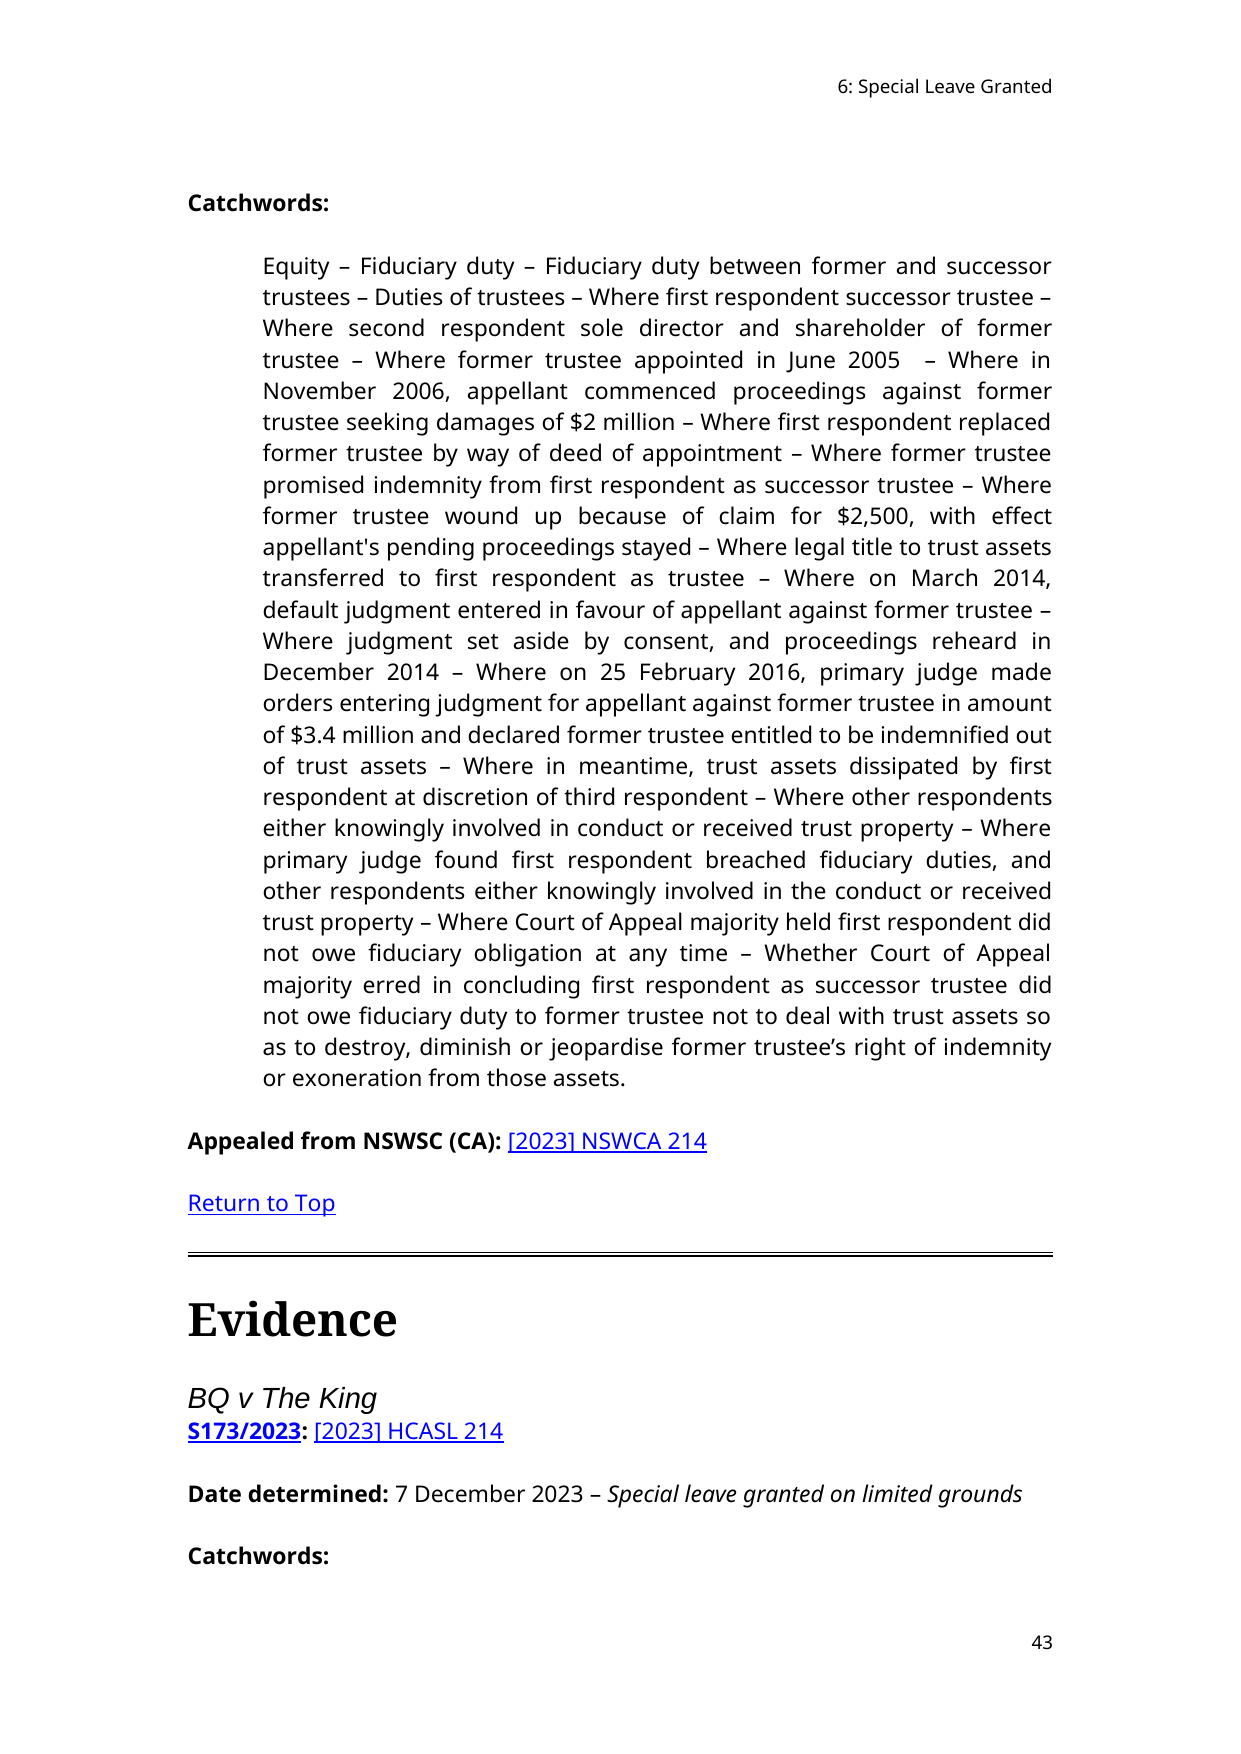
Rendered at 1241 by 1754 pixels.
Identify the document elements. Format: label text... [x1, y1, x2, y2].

text Appealed from NSWSC (CA): [2023] NSWCA 214 [187, 1125, 1053, 1156]
text Date determined: 7 December 2023 – Special leave granted on limited grounds [187, 1477, 1053, 1509]
subtitle BQ v The King [187, 1381, 1053, 1415]
text Catchwords: [187, 1540, 1053, 1571]
text Equity – Fiduciary duty – Fiduciary duty between former and successor trustees – Duties of trustees – Where first respondent successor trustee – Where second respondent sole director and shareholder of former trustee – Where former trustee appointed in June 2005 – Where in November 2006, appellant commenced proceedings against former trustee seeking damages of $2 million – Where first respondent replaced former trustee by way of deed of appointment – Where former trustee promised indemnity from first respondent as successor trustee – Where former trustee wound up because of claim for $2,500, with effect appellant's pending proceedings stayed – Where legal title to trust assets transferred to first respondent as trustee – Where on March 2014, default judgment entered in favour of appellant against former trustee – Where judgment set aside by consent, and proceedings reheard in December 2014 – Where on 25 February 2016, primary judge made orders entering judgment for appellant against former trustee in amount of $3.4 million and declared former trustee entitled to be indemnified out of trust assets – Where in meantime, trust assets dissipated by first respondent at discretion of third respondent – Where other respondents either knowingly involved in conduct or received trust property – Where primary judge found first respondent breached fiduciary duties, and other respondents either knowingly involved in the conduct or received trust property – Where Court of Appeal majority held first respondent did not owe fiduciary obligation at any time – Whether Court of Appeal majority erred in concluding first respondent as successor trustee did not owe fiduciary duty to former trustee not to deal with trust assets so as to destroy, diminish or jeopardise former trustee’s right of indemnity or exoneration from those assets. [262, 250, 1053, 1093]
subtitle Evidence [187, 1288, 1053, 1350]
text Catchwords: [187, 187, 1053, 218]
text Return to Top [187, 1187, 1053, 1218]
text S173/2023: [2023] HCASL 214 [187, 1415, 1053, 1446]
